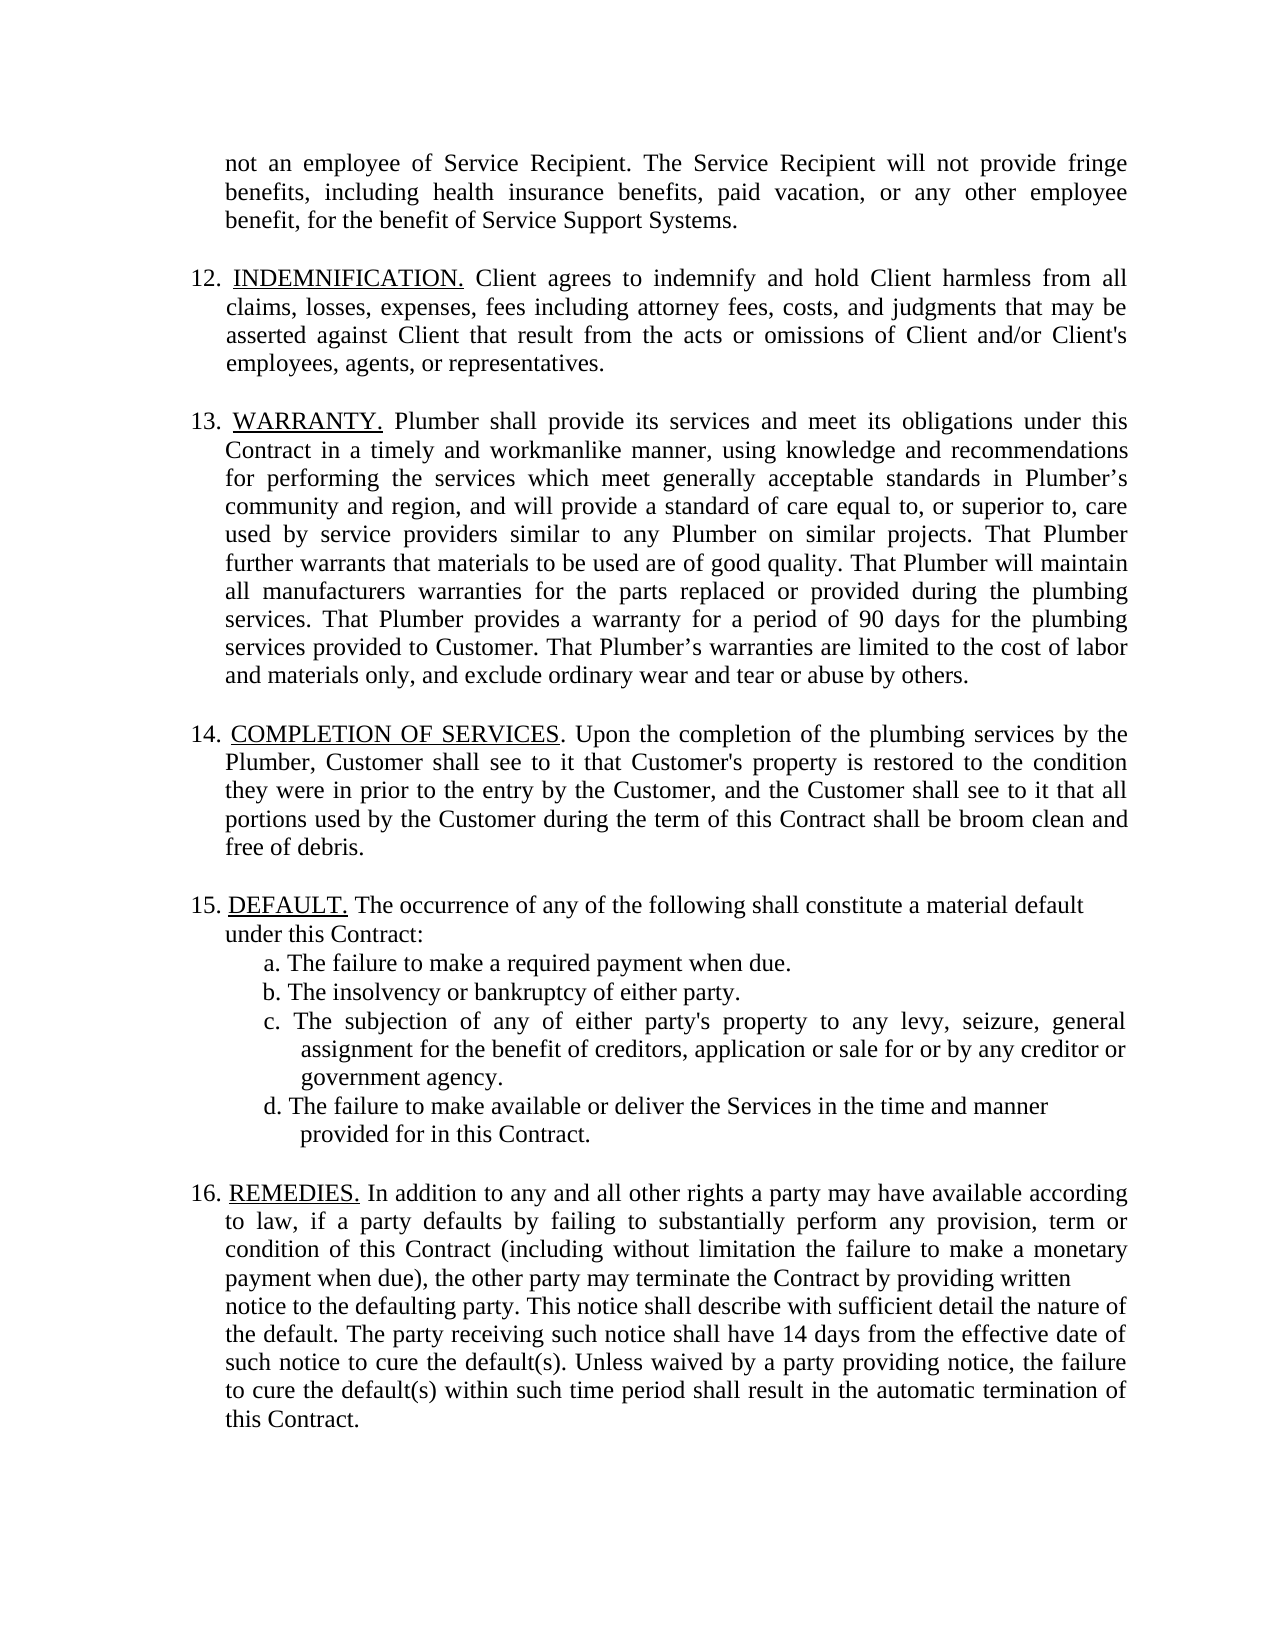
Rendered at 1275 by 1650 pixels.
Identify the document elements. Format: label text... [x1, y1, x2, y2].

text a. The failure to make a required payment when due. [263, 948, 1131, 977]
text 12. INDEMNIFICATION. Client agrees to indemnify and hold Client harmless from all claims, losses, expenses, fees including attorney fees, costs, and judgments that may be asserted against Client that result from the acts or omissions of Client and/or Client's employees, agents, or representatives. [190, 264, 1128, 377]
text 15. DEFAULT. The occurrence of any of the following shall constitute a material default under this Contract: [190, 891, 1126, 948]
text 13. WARRANTY. Plumber shall provide its services and meet its obligations under this Contract in a timely and workmanlike manner, using knowledge and recommendations for performing the services which meet generally acceptable standards in Plumber’s community and region, and will provide a standard of care equal to, or superior to, care used by service providers similar to any Plumber on similar projects. That Plumber further warrants that materials to be used are of good quality. That Plumber will maintain all manufacturers warranties for the parts replaced or provided during the plumbing services. That Plumber provides a warranty for a period of 90 days for the plumbing services provided to Customer. That Plumber’s warranties are limited to the cost of labor and materials only, and exclude ordinary wear and tear or abuse by others. [190, 407, 1129, 689]
text b. The insolvency or bankruptcy of either party. [262, 977, 1131, 1006]
text notice to the defaulting party. This notice shall describe with sufficient detail the nature of the default. The party receiving such notice shall have 14 days from the effective date of such notice to cure the default(s). Unless waived by a party providing notice, the failure to cure the default(s) within such time period shall result in the automatic termination of this Contract. [225, 1292, 1128, 1433]
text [190, 149, 1129, 233]
text d. The failure to make available or deliver the Services in the time and manner provided for in this Contract. [263, 1092, 1127, 1148]
text c. The subjection of any of either party's property to any levy, seizure, general assignment for the benefit of creditors, application or sale for or by any creditor or government agency. [263, 1007, 1127, 1091]
text 16. REMEDIES. In addition to any and all other rights a party may have available according to law, if a party defaults by failing to substantially perform any provision, term or condition of this Contract (including without limitation the failure to make a monetary payment when due), the other party may terminate the Contract by providing written [190, 1179, 1129, 1292]
text 14. COMPLETION OF SERVICES. Upon the completion of the plumbing services by the Plumber, Customer shall see to it that Customer's property is restored to the condition they were in prior to the entry by the Customer, and the Customer shall see to it that all portions used by the Customer during the term of this Contract shall be broom clean and free of debris. [190, 720, 1129, 861]
